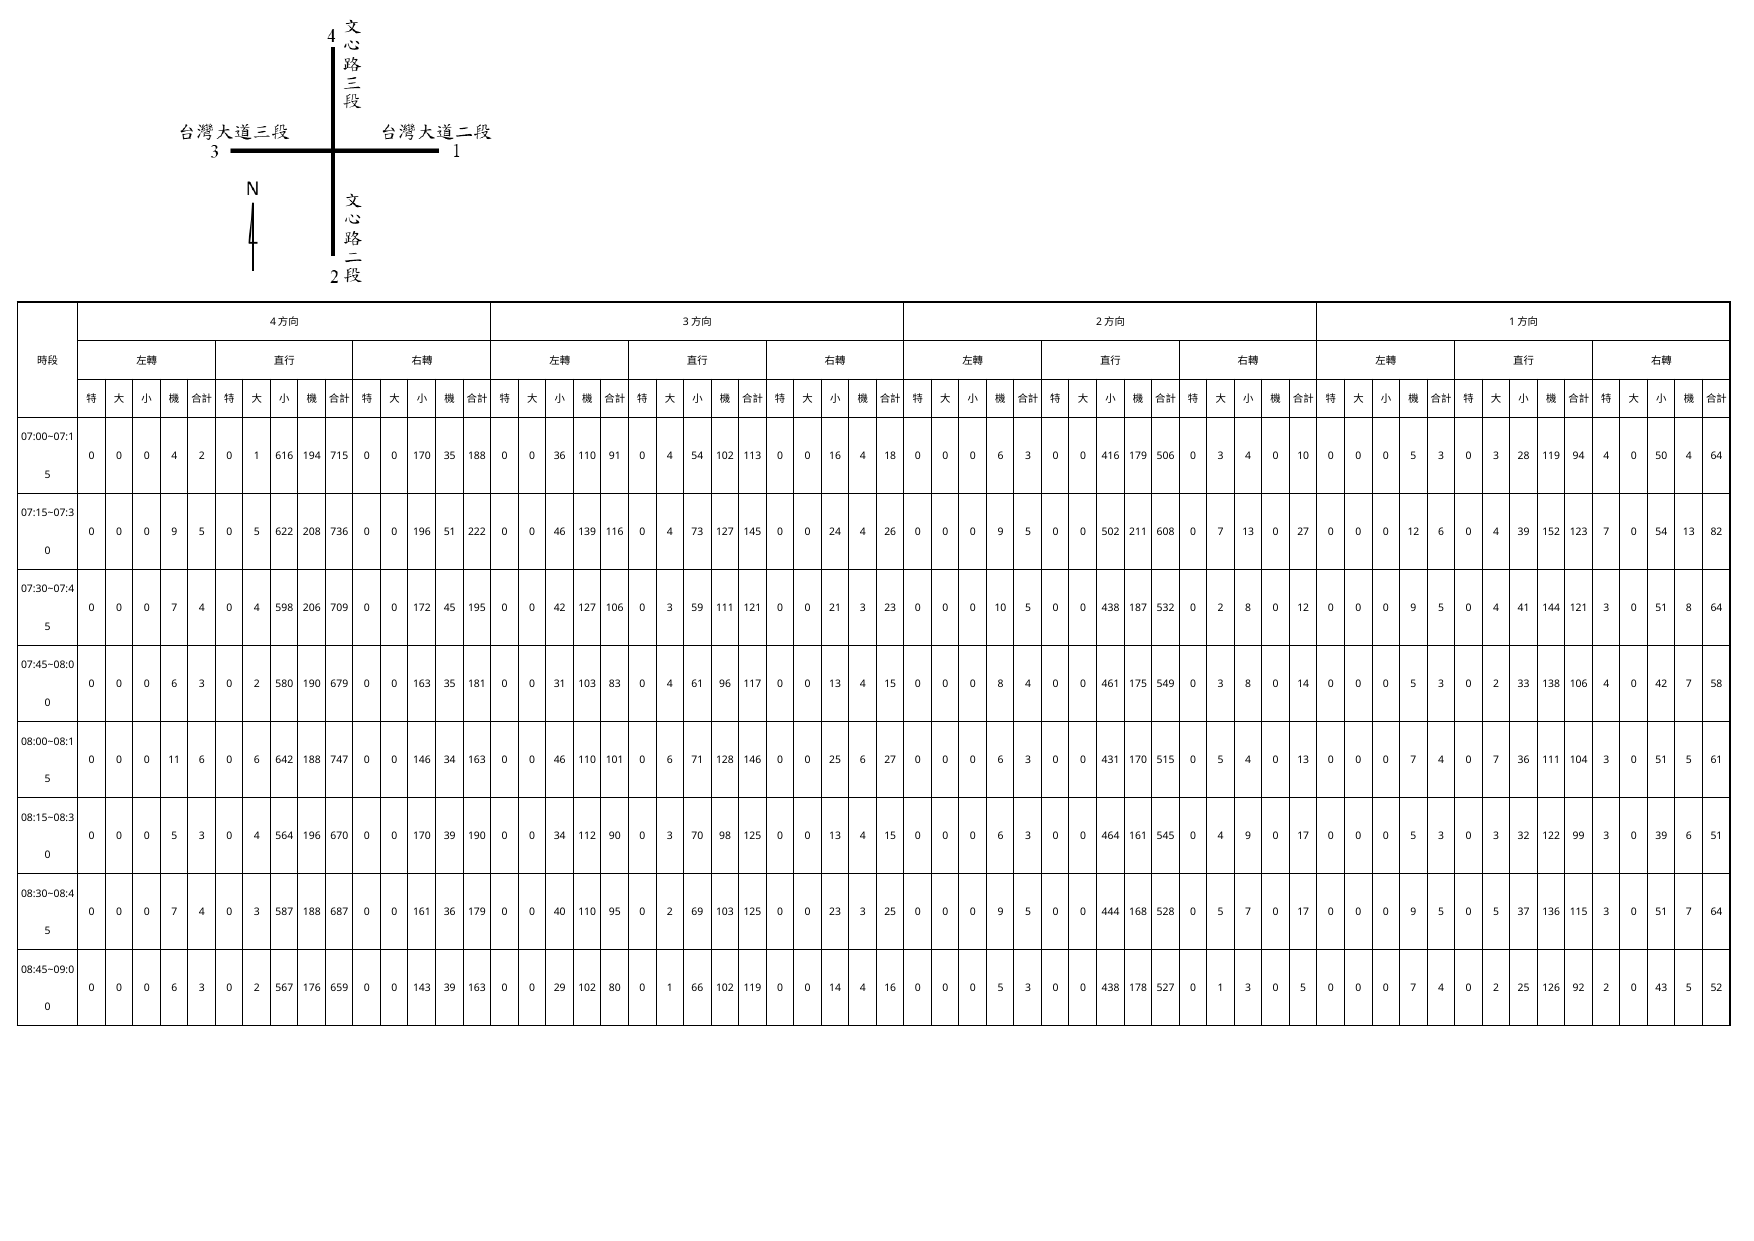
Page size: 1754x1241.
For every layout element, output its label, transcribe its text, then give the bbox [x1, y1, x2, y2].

table_cell 0 [959, 646, 986, 721]
table_cell 0 [1042, 950, 1068, 1025]
table_cell 146 [739, 722, 766, 797]
table_cell 機 [298, 380, 325, 417]
table_cell 110 [574, 722, 600, 797]
table_cell 合計 [1014, 380, 1041, 417]
table_cell 0 [381, 798, 407, 873]
table_cell 99 [1565, 798, 1592, 873]
table_cell 23 [877, 570, 903, 645]
table_cell 31 [546, 646, 573, 721]
table_cell 188 [298, 722, 325, 797]
table_cell 4 [657, 494, 683, 569]
table_cell 416 [1097, 418, 1124, 493]
table_cell 機 [987, 380, 1013, 417]
table_cell 527 [1152, 950, 1179, 1025]
table_cell 3 [849, 570, 876, 645]
table_cell 181 [464, 646, 490, 721]
table_cell 0 [106, 722, 132, 797]
table_cell 0 [1455, 950, 1482, 1025]
table_cell 564 [271, 798, 297, 873]
table_cell 3 [1483, 418, 1509, 493]
table_cell 83 [601, 646, 628, 721]
table_cell 187 [1125, 570, 1151, 645]
table_cell 0 [1455, 874, 1482, 949]
table_cell 直行 [1455, 341, 1592, 378]
table_cell 6 [161, 950, 187, 1025]
table_cell 5 [1400, 646, 1427, 721]
table_cell 71 [684, 722, 711, 797]
table_cell 736 [326, 494, 352, 569]
table_cell 622 [271, 494, 297, 569]
table_cell 168 [1125, 874, 1151, 949]
table_cell 16 [822, 418, 848, 493]
table_cell 17 [1290, 874, 1316, 949]
table_cell 112 [574, 798, 600, 873]
table_cell 25 [822, 722, 848, 797]
table_cell 小 [684, 380, 711, 417]
table_cell 163 [408, 646, 435, 721]
table_cell 0 [629, 950, 656, 1025]
table_cell 0 [216, 874, 242, 949]
table_cell 5 [1400, 418, 1427, 493]
table_cell 0 [491, 646, 518, 721]
table_cell 0 [959, 874, 986, 949]
table_cell 6 [987, 798, 1013, 873]
table_cell 532 [1152, 570, 1179, 645]
table_cell 0 [629, 418, 656, 493]
table_cell 195 [464, 570, 490, 645]
table_cell 機 [574, 380, 600, 417]
table_cell 0 [133, 494, 160, 569]
table_cell 0 [1317, 494, 1344, 569]
table_cell 0 [1042, 494, 1068, 569]
table_cell 小 [1235, 380, 1261, 417]
table_cell 95 [601, 874, 628, 949]
table_cell 5 [1675, 950, 1702, 1025]
table_cell 0 [216, 950, 242, 1025]
table_cell 3 [1014, 798, 1041, 873]
table_cell 73 [684, 494, 711, 569]
table_cell 4 [657, 646, 683, 721]
table_cell 機 [161, 380, 187, 417]
table_cell 12 [1290, 570, 1316, 645]
table_header 1方向 [1317, 303, 1729, 340]
table_cell 0 [353, 950, 380, 1025]
table_cell 特 [1593, 380, 1619, 417]
table_cell 0 [794, 874, 821, 949]
table_cell 567 [271, 950, 297, 1025]
table_cell 2 [1593, 950, 1619, 1025]
table_cell 13 [1235, 494, 1261, 569]
table_cell 4 [188, 874, 215, 949]
table_cell 3 [243, 874, 270, 949]
table_cell 0 [133, 722, 160, 797]
table_cell 12 [1400, 494, 1427, 569]
table_cell 2 [188, 418, 215, 493]
table_cell 580 [271, 646, 297, 721]
table_cell 126 [1538, 950, 1564, 1025]
table_cell 39 [1510, 494, 1537, 569]
table_cell 0 [1180, 798, 1206, 873]
table_cell 5 [1675, 722, 1702, 797]
table_cell 7 [1207, 494, 1234, 569]
table_cell 0 [216, 798, 242, 873]
table_cell 2 [1483, 646, 1509, 721]
table_cell 0 [1373, 950, 1399, 1025]
table_cell 461 [1097, 646, 1124, 721]
table_cell 3 [1014, 722, 1041, 797]
table_cell 大 [1207, 380, 1234, 417]
table_cell 0 [78, 950, 105, 1025]
table_cell 25 [877, 874, 903, 949]
table_cell 206 [298, 570, 325, 645]
table_cell 5 [1290, 950, 1316, 1025]
table_cell 左轉 [78, 341, 215, 378]
table_cell 103 [574, 646, 600, 721]
table_cell 0 [932, 494, 958, 569]
table_header 時段 [18, 303, 77, 417]
table_cell 5 [1207, 874, 1234, 949]
table_cell 26 [877, 494, 903, 569]
table_cell 4 [1014, 646, 1041, 721]
table_cell 111 [712, 570, 738, 645]
table_cell 大 [657, 380, 683, 417]
table_cell 小 [1097, 380, 1124, 417]
table_cell 0 [959, 722, 986, 797]
table_cell 0 [959, 570, 986, 645]
table_cell 0 [1345, 418, 1372, 493]
table_cell 32 [1510, 798, 1537, 873]
table_cell 合計 [739, 380, 766, 417]
table_cell 0 [932, 418, 958, 493]
table_cell 115 [1565, 874, 1592, 949]
table_cell 110 [574, 418, 600, 493]
table_cell 0 [1069, 722, 1096, 797]
table_cell 0 [381, 874, 407, 949]
table_cell 0 [1180, 950, 1206, 1025]
table_cell 0 [1042, 418, 1068, 493]
table_cell 0 [767, 570, 793, 645]
table_cell 0 [1317, 646, 1344, 721]
table_cell 0 [519, 418, 545, 493]
table_cell 163 [464, 722, 490, 797]
table_cell 0 [1262, 950, 1289, 1025]
table_cell 0 [932, 646, 958, 721]
table_cell 8 [1235, 646, 1261, 721]
table_cell 190 [298, 646, 325, 721]
table_cell 0 [1455, 570, 1482, 645]
table_cell 特 [1042, 380, 1068, 417]
table_cell 2 [243, 950, 270, 1025]
table_cell 0 [1042, 646, 1068, 721]
table_cell 170 [408, 798, 435, 873]
table_cell 0 [106, 570, 132, 645]
table_cell 39 [1648, 798, 1674, 873]
table_cell 機 [1400, 380, 1427, 417]
picture [165, 5, 504, 299]
table_cell 4 [161, 418, 187, 493]
table_cell 6 [657, 722, 683, 797]
table_cell 179 [464, 874, 490, 949]
table_cell 121 [1565, 570, 1592, 645]
table_cell 0 [904, 874, 931, 949]
table_cell 6 [1428, 494, 1454, 569]
table_cell 6 [987, 722, 1013, 797]
table_cell 106 [601, 570, 628, 645]
table_cell 69 [684, 874, 711, 949]
table_cell 196 [298, 798, 325, 873]
table_cell 0 [1069, 494, 1096, 569]
table_cell 14 [1290, 646, 1316, 721]
table_cell 0 [794, 646, 821, 721]
table_cell 163 [464, 950, 490, 1025]
table_cell 709 [326, 570, 352, 645]
table_cell 98 [712, 798, 738, 873]
table_cell 0 [794, 950, 821, 1025]
table_cell 特 [491, 380, 518, 417]
table_cell 3 [1014, 418, 1041, 493]
table_cell 0 [1317, 950, 1344, 1025]
table_cell 0 [1620, 874, 1647, 949]
table_cell 0 [1345, 494, 1372, 569]
table_cell 0 [1262, 722, 1289, 797]
table_cell 102 [712, 950, 738, 1025]
table_cell 106 [1565, 646, 1592, 721]
table_cell 0 [381, 570, 407, 645]
table_cell 119 [1538, 418, 1564, 493]
table_cell 0 [932, 722, 958, 797]
table_cell 59 [684, 570, 711, 645]
table_cell 102 [574, 950, 600, 1025]
table_cell 40 [546, 874, 573, 949]
table_cell 0 [353, 722, 380, 797]
table_cell 合計 [601, 380, 628, 417]
table_cell 0 [767, 798, 793, 873]
table_cell 96 [712, 646, 738, 721]
table_cell 58 [1703, 646, 1729, 721]
table_cell 0 [767, 418, 793, 493]
table_cell 33 [1510, 646, 1537, 721]
table_cell 0 [381, 722, 407, 797]
table_cell 0 [106, 646, 132, 721]
table_cell 101 [601, 722, 628, 797]
table_cell 9 [987, 874, 1013, 949]
table_cell 0 [1373, 418, 1399, 493]
table_cell 146 [408, 722, 435, 797]
table_cell 51 [1648, 874, 1674, 949]
table_cell 3 [1014, 950, 1041, 1025]
table_cell 175 [1125, 646, 1151, 721]
table_cell 07:30~07:45 [18, 570, 77, 645]
table_cell 25 [1510, 950, 1537, 1025]
table_cell 54 [684, 418, 711, 493]
table_cell 0 [794, 418, 821, 493]
table_cell 0 [629, 798, 656, 873]
table_cell 119 [739, 950, 766, 1025]
table_cell 121 [739, 570, 766, 645]
table_cell 0 [1069, 798, 1096, 873]
table_cell 0 [78, 798, 105, 873]
table_cell 4 [1235, 722, 1261, 797]
table_cell 194 [298, 418, 325, 493]
table_cell 大 [106, 380, 132, 417]
table_cell 特 [1317, 380, 1344, 417]
table_cell 0 [959, 950, 986, 1025]
table_cell 0 [629, 874, 656, 949]
table_cell 機 [436, 380, 463, 417]
table_cell 16 [877, 950, 903, 1025]
table_cell 161 [1125, 798, 1151, 873]
table_cell 43 [1648, 950, 1674, 1025]
table_cell 6 [987, 418, 1013, 493]
table_cell 42 [1648, 646, 1674, 721]
table_cell 21 [822, 570, 848, 645]
table_cell 103 [712, 874, 738, 949]
table_cell 431 [1097, 722, 1124, 797]
table_cell 7 [161, 570, 187, 645]
table_cell 0 [133, 798, 160, 873]
table_cell 9 [1235, 798, 1261, 873]
table_cell 125 [739, 874, 766, 949]
table_cell 51 [1648, 570, 1674, 645]
table_cell 196 [408, 494, 435, 569]
table_cell 0 [1455, 646, 1482, 721]
table_cell 670 [326, 798, 352, 873]
table_cell 0 [1345, 798, 1372, 873]
table_cell 13 [1290, 722, 1316, 797]
table_cell 145 [739, 494, 766, 569]
table_cell 小 [546, 380, 573, 417]
table_cell 616 [271, 418, 297, 493]
table_cell 0 [353, 874, 380, 949]
table_cell 208 [298, 494, 325, 569]
table_cell 0 [106, 494, 132, 569]
table_cell 大 [1483, 380, 1509, 417]
table_cell 小 [408, 380, 435, 417]
table_cell 7 [1400, 950, 1427, 1025]
table_cell 111 [1538, 722, 1564, 797]
table_cell 6 [188, 722, 215, 797]
table_cell 合計 [1565, 380, 1592, 417]
table_cell 大 [1069, 380, 1096, 417]
table_cell 4 [849, 646, 876, 721]
table_cell 9 [1400, 874, 1427, 949]
table_cell 0 [1620, 950, 1647, 1025]
table_cell 0 [1455, 722, 1482, 797]
table_cell 127 [574, 570, 600, 645]
table_cell 4 [243, 570, 270, 645]
table_cell 直行 [216, 341, 352, 378]
table_cell 特 [353, 380, 380, 417]
table_cell 4 [1483, 494, 1509, 569]
table_cell 15 [877, 798, 903, 873]
table_cell 小 [1648, 380, 1674, 417]
table_cell 5 [987, 950, 1013, 1025]
table_cell 34 [546, 798, 573, 873]
table_cell 54 [1648, 494, 1674, 569]
table_cell 左轉 [491, 341, 628, 378]
table_cell 0 [1620, 570, 1647, 645]
table_cell 機 [849, 380, 876, 417]
table_cell 8 [1675, 570, 1702, 645]
table_cell 5 [1483, 874, 1509, 949]
table_cell 0 [1180, 874, 1206, 949]
table_cell 特 [1180, 380, 1206, 417]
table_cell 528 [1152, 874, 1179, 949]
table_cell 0 [767, 646, 793, 721]
table_cell 188 [298, 874, 325, 949]
table_cell 大 [243, 380, 270, 417]
table_cell 0 [904, 950, 931, 1025]
table_cell 0 [932, 874, 958, 949]
table_cell 7 [1675, 874, 1702, 949]
table_cell 36 [436, 874, 463, 949]
table_cell 0 [932, 570, 958, 645]
table_cell 07:45~08:00 [18, 646, 77, 721]
table_cell 右轉 [1593, 341, 1729, 378]
table_cell 0 [353, 798, 380, 873]
table_cell 0 [1620, 646, 1647, 721]
table_cell 0 [1042, 722, 1068, 797]
table_cell 110 [574, 874, 600, 949]
table_cell 17 [1290, 798, 1316, 873]
table_cell 13 [822, 798, 848, 873]
table_cell 7 [1483, 722, 1509, 797]
table_cell 08:45~09:00 [18, 950, 77, 1025]
table_cell 5 [188, 494, 215, 569]
table_cell 94 [1565, 418, 1592, 493]
table_cell 0 [106, 798, 132, 873]
table_cell 0 [1262, 798, 1289, 873]
table_cell 4 [1483, 570, 1509, 645]
table_cell 合計 [326, 380, 352, 417]
table_cell 合計 [464, 380, 490, 417]
table_cell 170 [1125, 722, 1151, 797]
table_cell 608 [1152, 494, 1179, 569]
table_cell 0 [106, 418, 132, 493]
table_cell 0 [1373, 798, 1399, 873]
table_cell 0 [106, 950, 132, 1025]
table_cell 0 [353, 418, 380, 493]
table_cell 4 [1428, 950, 1454, 1025]
table_cell 0 [133, 646, 160, 721]
table_cell 0 [1317, 874, 1344, 949]
table_cell 0 [133, 874, 160, 949]
table_cell 4 [1593, 646, 1619, 721]
table_cell 08:00~08:15 [18, 722, 77, 797]
table_cell 104 [1565, 722, 1592, 797]
table_cell 14 [822, 950, 848, 1025]
table_cell 0 [1180, 722, 1206, 797]
table_cell 3 [1593, 798, 1619, 873]
table_cell 4 [188, 570, 215, 645]
table_cell 4 [1235, 418, 1261, 493]
table_cell 0 [1069, 418, 1096, 493]
table_cell 0 [353, 646, 380, 721]
table_cell 506 [1152, 418, 1179, 493]
table_cell 07:15~07:30 [18, 494, 77, 569]
table_cell 合計 [1703, 380, 1729, 417]
table_cell 0 [1345, 646, 1372, 721]
table_cell 0 [1180, 418, 1206, 493]
table_cell 0 [491, 874, 518, 949]
table_cell 27 [1290, 494, 1316, 569]
table_cell 4 [657, 418, 683, 493]
table_cell 0 [629, 570, 656, 645]
table_cell 大 [519, 380, 545, 417]
table_cell 715 [326, 418, 352, 493]
table_cell 0 [353, 570, 380, 645]
table_cell 左轉 [1317, 341, 1454, 378]
table_cell 0 [519, 874, 545, 949]
table_cell 188 [464, 418, 490, 493]
table_cell 0 [959, 494, 986, 569]
table_cell 6 [849, 722, 876, 797]
table_cell 0 [1262, 418, 1289, 493]
table_cell 3 [1593, 570, 1619, 645]
table_cell 0 [1455, 798, 1482, 873]
table_cell 161 [408, 874, 435, 949]
table_cell 136 [1538, 874, 1564, 949]
table_cell 0 [133, 418, 160, 493]
table_cell 機 [1262, 380, 1289, 417]
table_cell 機 [1675, 380, 1702, 417]
table_cell 0 [78, 494, 105, 569]
table_cell 左轉 [904, 341, 1041, 378]
table_cell 51 [436, 494, 463, 569]
table_cell 0 [78, 722, 105, 797]
table_cell 機 [1125, 380, 1151, 417]
table_cell 0 [133, 570, 160, 645]
table_cell 0 [1620, 722, 1647, 797]
table_cell 0 [491, 722, 518, 797]
table_cell 5 [161, 798, 187, 873]
table_cell 70 [684, 798, 711, 873]
table_cell 139 [574, 494, 600, 569]
table_cell 0 [1373, 874, 1399, 949]
table_cell 50 [1648, 418, 1674, 493]
table_cell 0 [519, 494, 545, 569]
table_cell 45 [436, 570, 463, 645]
table_cell 合計 [1152, 380, 1179, 417]
table_cell 36 [1510, 722, 1537, 797]
table_cell 2 [243, 646, 270, 721]
table_cell 82 [1703, 494, 1729, 569]
table_cell 438 [1097, 950, 1124, 1025]
table_cell 587 [271, 874, 297, 949]
table_cell 大 [794, 380, 821, 417]
table_cell 5 [1428, 874, 1454, 949]
table_cell 0 [1455, 418, 1482, 493]
table_cell 0 [381, 418, 407, 493]
table_cell 125 [739, 798, 766, 873]
table_cell 138 [1538, 646, 1564, 721]
table_cell 0 [1373, 494, 1399, 569]
table_cell 28 [1510, 418, 1537, 493]
table_cell 172 [408, 570, 435, 645]
table_cell 39 [436, 798, 463, 873]
table_cell 特 [78, 380, 105, 417]
table_cell 0 [216, 722, 242, 797]
table_cell 23 [822, 874, 848, 949]
table_cell 0 [1373, 722, 1399, 797]
table_cell 0 [1373, 570, 1399, 645]
table_cell 08:15~08:30 [18, 798, 77, 873]
table_cell 0 [904, 494, 931, 569]
table_cell 41 [1510, 570, 1537, 645]
table_cell 0 [491, 798, 518, 873]
table_cell 0 [216, 418, 242, 493]
table_cell 0 [133, 950, 160, 1025]
table_cell 0 [519, 646, 545, 721]
table_cell 113 [739, 418, 766, 493]
table_cell 1 [243, 418, 270, 493]
table_cell 143 [408, 950, 435, 1025]
table_cell 小 [271, 380, 297, 417]
table_cell 0 [1262, 874, 1289, 949]
table_cell 127 [712, 494, 738, 569]
table_cell 0 [1042, 874, 1068, 949]
table_cell 64 [1703, 570, 1729, 645]
table_cell 545 [1152, 798, 1179, 873]
table_cell 5 [1014, 570, 1041, 645]
table_cell 0 [1180, 646, 1206, 721]
table_cell 0 [78, 570, 105, 645]
table_cell 102 [712, 418, 738, 493]
table_cell 7 [1593, 494, 1619, 569]
table_cell 0 [1317, 570, 1344, 645]
table_cell 3 [188, 646, 215, 721]
table_cell 0 [1069, 646, 1096, 721]
table_cell 4 [1593, 418, 1619, 493]
table_cell 444 [1097, 874, 1124, 949]
table_cell 0 [1620, 494, 1647, 569]
table_cell 0 [767, 722, 793, 797]
table_cell 8 [987, 646, 1013, 721]
table_header 2方向 [904, 303, 1316, 340]
table_cell 0 [519, 950, 545, 1025]
table_cell 128 [712, 722, 738, 797]
table_cell 0 [78, 418, 105, 493]
table_cell 18 [877, 418, 903, 493]
table_cell 2 [657, 874, 683, 949]
table_cell 464 [1097, 798, 1124, 873]
table_cell 4 [243, 798, 270, 873]
table_cell 7 [1675, 646, 1702, 721]
table_cell 438 [1097, 570, 1124, 645]
table_cell 117 [739, 646, 766, 721]
table_cell 0 [381, 950, 407, 1025]
table_cell 0 [1069, 570, 1096, 645]
table_cell 3 [1207, 418, 1234, 493]
table_cell 0 [1455, 494, 1482, 569]
table_cell 747 [326, 722, 352, 797]
table_cell 0 [106, 874, 132, 949]
table_cell 144 [1538, 570, 1564, 645]
table_cell 0 [1180, 494, 1206, 569]
table_cell 0 [932, 798, 958, 873]
table_cell 35 [436, 418, 463, 493]
table_cell 116 [601, 494, 628, 569]
table_cell 122 [1538, 798, 1564, 873]
table_cell 7 [161, 874, 187, 949]
table_cell 0 [491, 418, 518, 493]
table_cell 0 [78, 874, 105, 949]
table_cell 合計 [1428, 380, 1454, 417]
table_cell 特 [216, 380, 242, 417]
table_cell 24 [822, 494, 848, 569]
table_cell 80 [601, 950, 628, 1025]
table_cell 222 [464, 494, 490, 569]
table_cell 右轉 [353, 341, 490, 378]
table_cell 679 [326, 646, 352, 721]
table_cell 10 [987, 570, 1013, 645]
table_cell 0 [1262, 494, 1289, 569]
table_cell 170 [408, 418, 435, 493]
table_cell 0 [519, 798, 545, 873]
table_cell 0 [1345, 722, 1372, 797]
table_cell 4 [849, 798, 876, 873]
table_cell 07:00~07:15 [18, 418, 77, 493]
table_cell 5 [243, 494, 270, 569]
table_cell 10 [1290, 418, 1316, 493]
table_cell 0 [1262, 570, 1289, 645]
table_cell 5 [1400, 798, 1427, 873]
table_cell 211 [1125, 494, 1151, 569]
table_cell 0 [1180, 570, 1206, 645]
table_cell 176 [298, 950, 325, 1025]
table_cell 37 [1510, 874, 1537, 949]
table_cell 大 [381, 380, 407, 417]
table_cell 42 [546, 570, 573, 645]
table_cell 0 [904, 570, 931, 645]
table_cell 0 [767, 494, 793, 569]
table_cell 0 [519, 722, 545, 797]
table_cell 0 [904, 646, 931, 721]
table_cell 4 [849, 950, 876, 1025]
table_cell 515 [1152, 722, 1179, 797]
table_cell 61 [684, 646, 711, 721]
table_cell 0 [629, 722, 656, 797]
table_cell 3 [1428, 646, 1454, 721]
table_cell 7 [1235, 874, 1261, 949]
table_cell 合計 [877, 380, 903, 417]
table_cell 502 [1097, 494, 1124, 569]
table_cell 4 [849, 418, 876, 493]
table_cell 3 [1235, 950, 1261, 1025]
table_cell 0 [904, 798, 931, 873]
table_cell 小 [1373, 380, 1399, 417]
table_cell 52 [1703, 950, 1729, 1025]
table_cell 3 [1428, 418, 1454, 493]
table_cell 1 [1207, 950, 1234, 1025]
table_cell 0 [519, 570, 545, 645]
table_cell 3 [657, 570, 683, 645]
table_cell 36 [546, 418, 573, 493]
table_cell 0 [629, 494, 656, 569]
table_cell 0 [794, 798, 821, 873]
table_header 4方向 [78, 303, 490, 340]
table_cell 687 [326, 874, 352, 949]
table_cell 0 [1373, 646, 1399, 721]
table_cell 0 [1620, 798, 1647, 873]
table_cell 大 [1345, 380, 1372, 417]
table_cell 4 [1428, 722, 1454, 797]
table_cell 0 [1345, 570, 1372, 645]
table_cell 2 [1483, 950, 1509, 1025]
table_cell 0 [1620, 418, 1647, 493]
table_cell 0 [491, 570, 518, 645]
table_cell 6 [161, 646, 187, 721]
table_cell 3 [849, 874, 876, 949]
table_cell 13 [1675, 494, 1702, 569]
table_cell 11 [161, 722, 187, 797]
table_cell 659 [326, 950, 352, 1025]
table_cell 08:30~08:45 [18, 874, 77, 949]
table_cell 直行 [629, 341, 766, 378]
table_cell 51 [1703, 798, 1729, 873]
table_cell 3 [1483, 798, 1509, 873]
table_cell 3 [1207, 646, 1234, 721]
table_cell 特 [629, 380, 656, 417]
table_cell 0 [1345, 874, 1372, 949]
table_cell 0 [353, 494, 380, 569]
table_cell 9 [1400, 570, 1427, 645]
table_cell 0 [78, 646, 105, 721]
table_cell 右轉 [767, 341, 903, 378]
table_cell 64 [1703, 418, 1729, 493]
table_cell 特 [767, 380, 793, 417]
table_cell 15 [877, 646, 903, 721]
table_cell 598 [271, 570, 297, 645]
table_cell 0 [491, 494, 518, 569]
table_cell 大 [932, 380, 958, 417]
table_cell 1 [657, 950, 683, 1025]
table_cell 6 [243, 722, 270, 797]
table_cell 3 [1593, 722, 1619, 797]
table_cell 0 [1317, 418, 1344, 493]
table_cell 35 [436, 646, 463, 721]
table_cell 0 [1345, 950, 1372, 1025]
table_cell 3 [188, 798, 215, 873]
table_cell 0 [959, 798, 986, 873]
table_cell 0 [1069, 874, 1096, 949]
table_cell 小 [1510, 380, 1537, 417]
table_cell 46 [546, 722, 573, 797]
table_cell 92 [1565, 950, 1592, 1025]
table_cell 0 [1042, 570, 1068, 645]
table_cell 機 [1538, 380, 1564, 417]
table_cell 13 [822, 646, 848, 721]
table_cell 右轉 [1180, 341, 1316, 378]
table_cell 549 [1152, 646, 1179, 721]
table_cell 0 [1262, 646, 1289, 721]
table_cell 3 [188, 950, 215, 1025]
table_cell 123 [1565, 494, 1592, 569]
table_cell 34 [436, 722, 463, 797]
table_cell 64 [1703, 874, 1729, 949]
table_cell 0 [794, 722, 821, 797]
table_cell 直行 [1042, 341, 1179, 378]
table_cell 4 [1675, 418, 1702, 493]
table_cell 0 [216, 494, 242, 569]
table_cell 66 [684, 950, 711, 1025]
table_cell 0 [959, 418, 986, 493]
table_cell 91 [601, 418, 628, 493]
table_cell 機 [712, 380, 738, 417]
table_cell 0 [381, 646, 407, 721]
table_header 3方向 [491, 303, 903, 340]
table_cell 178 [1125, 950, 1151, 1025]
table_cell 5 [1207, 722, 1234, 797]
table_cell 小 [133, 380, 160, 417]
table_cell 大 [1620, 380, 1647, 417]
table_cell 0 [1317, 798, 1344, 873]
table_cell 特 [904, 380, 931, 417]
table_cell 8 [1235, 570, 1261, 645]
table_cell 0 [932, 950, 958, 1025]
table_cell 46 [546, 494, 573, 569]
table_cell 7 [1400, 722, 1427, 797]
table_cell 小 [822, 380, 848, 417]
table_cell 29 [546, 950, 573, 1025]
table_cell 51 [1648, 722, 1674, 797]
table_cell 4 [1207, 798, 1234, 873]
table_cell 3 [1593, 874, 1619, 949]
table_cell 合計 [188, 380, 215, 417]
table_cell 0 [767, 950, 793, 1025]
table_cell 2 [1207, 570, 1234, 645]
table_cell 39 [436, 950, 463, 1025]
table_cell 9 [161, 494, 187, 569]
table_cell 3 [657, 798, 683, 873]
table_cell 90 [601, 798, 628, 873]
table_cell 0 [767, 874, 793, 949]
table_cell 0 [216, 646, 242, 721]
table_cell 合計 [1290, 380, 1316, 417]
table_cell 0 [629, 646, 656, 721]
table_cell 9 [987, 494, 1013, 569]
table_cell 642 [271, 722, 297, 797]
table_cell 5 [1014, 494, 1041, 569]
table_cell 0 [1069, 950, 1096, 1025]
table_cell 0 [1042, 798, 1068, 873]
table_cell 0 [794, 494, 821, 569]
table_cell 0 [904, 722, 931, 797]
table_cell 0 [904, 418, 931, 493]
table_cell 179 [1125, 418, 1151, 493]
table_cell 27 [877, 722, 903, 797]
table_cell 6 [1675, 798, 1702, 873]
table_cell 5 [1014, 874, 1041, 949]
table_cell 61 [1703, 722, 1729, 797]
table_cell 特 [1455, 380, 1482, 417]
table_cell 小 [959, 380, 986, 417]
table_cell 0 [491, 950, 518, 1025]
table_cell 190 [464, 798, 490, 873]
table_cell 0 [216, 570, 242, 645]
table_cell 4 [849, 494, 876, 569]
table_cell 0 [794, 570, 821, 645]
table_cell 0 [1317, 722, 1344, 797]
table_cell 3 [1428, 798, 1454, 873]
table_cell 152 [1538, 494, 1564, 569]
table_cell 0 [381, 494, 407, 569]
table_cell 5 [1428, 570, 1454, 645]
